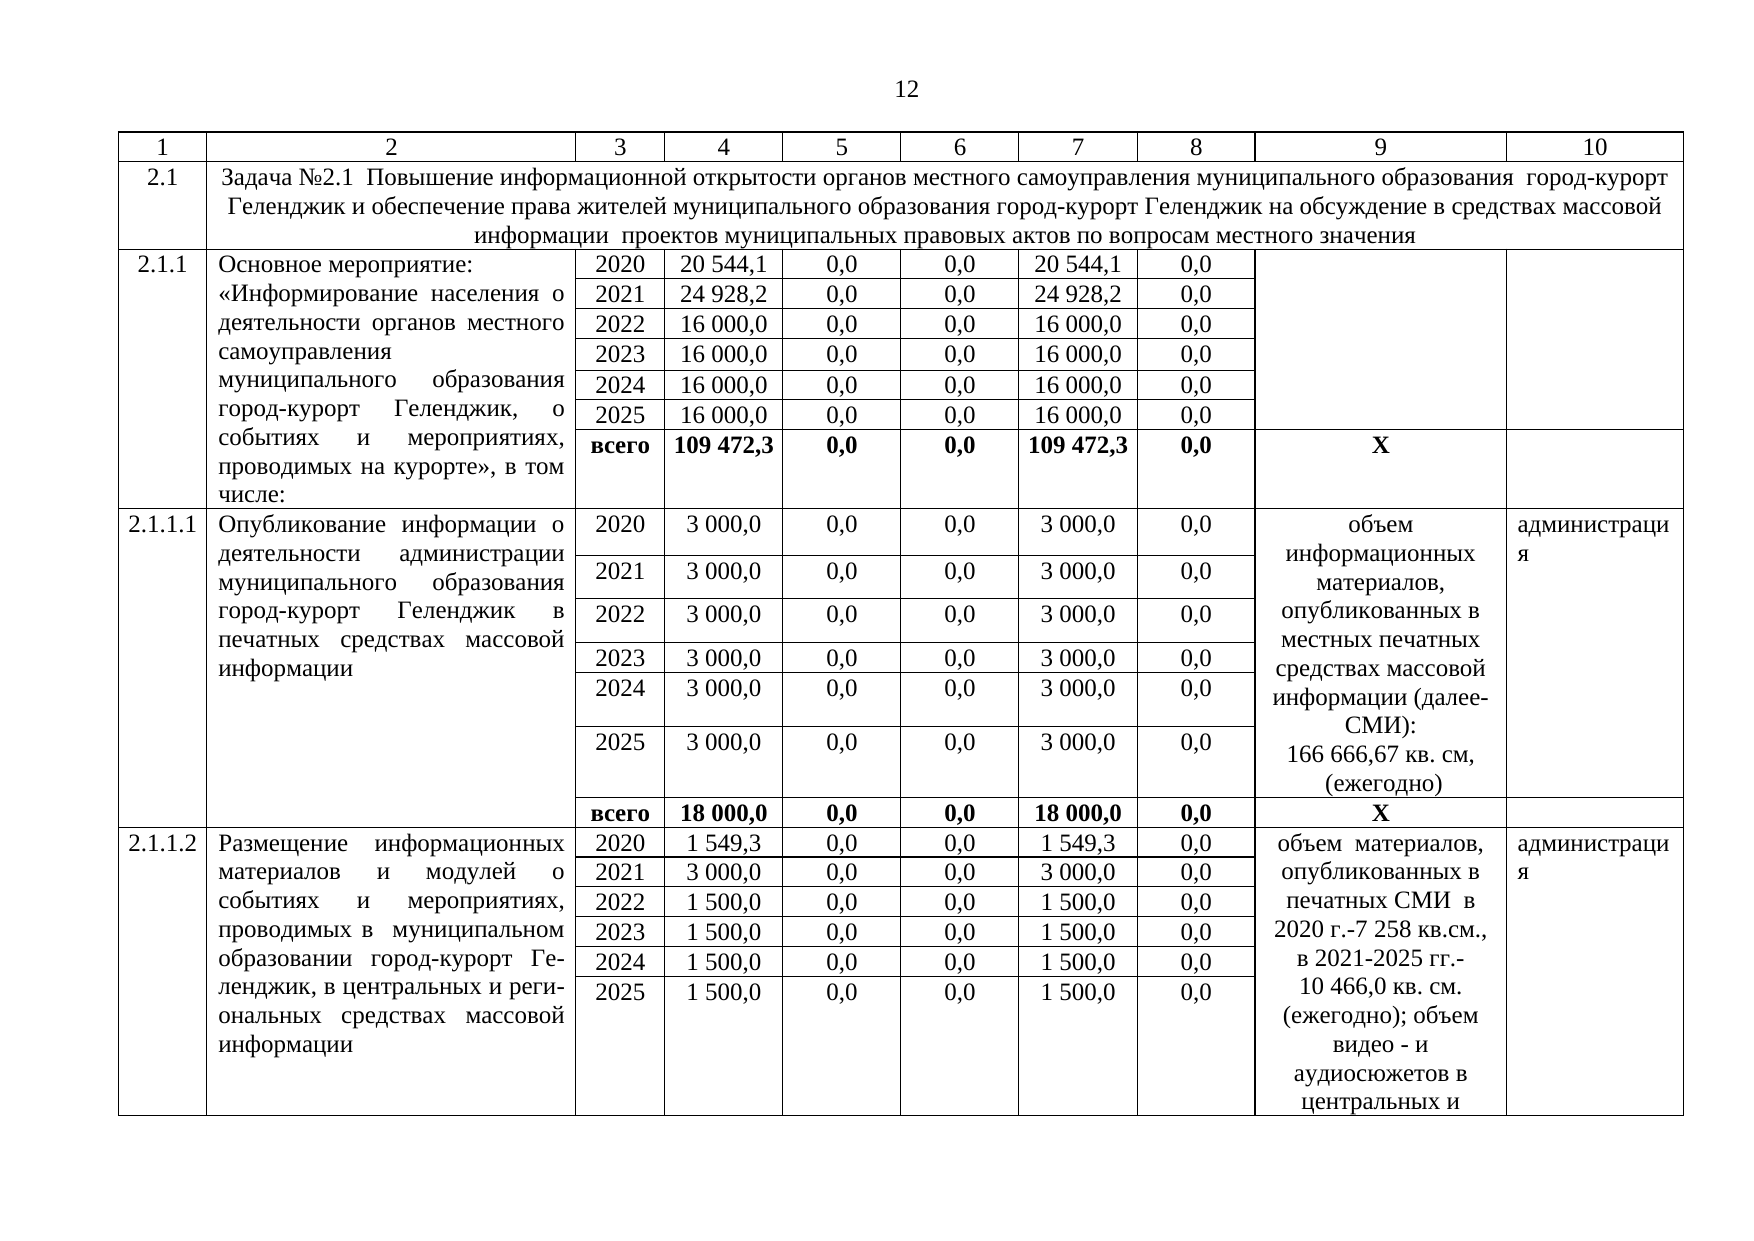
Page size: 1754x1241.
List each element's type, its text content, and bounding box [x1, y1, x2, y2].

table_header 5 [783, 133, 900, 161]
table_cell 2022 [576, 887, 664, 916]
table_cell 0,0 [901, 400, 1018, 429]
table_cell 2023 [576, 917, 664, 946]
table_cell [1507, 430, 1683, 508]
table_cell 16 000,0 [1019, 309, 1137, 338]
table_cell 0,0 [1138, 599, 1254, 642]
table_cell 0,0 [783, 556, 900, 598]
table_cell 0,0 [901, 977, 1018, 1115]
table_cell 24 928,2 [1019, 279, 1137, 308]
table_cell 0,0 [1138, 828, 1254, 856]
table_cell 3 000,0 [1019, 727, 1137, 797]
table_cell 3 000,0 [1019, 673, 1137, 726]
table_cell 0,0 [901, 917, 1018, 946]
table_cell 0,0 [1138, 947, 1254, 976]
table_cell 0,0 [1138, 858, 1254, 886]
table_cell 2.1.1.2 [119, 828, 206, 1115]
table_cell 0,0 [783, 643, 900, 672]
table_cell 3 000,0 [1019, 599, 1137, 642]
table_cell 2021 [576, 279, 664, 308]
table_cell 3 000,0 [665, 556, 782, 598]
table_cell [1507, 798, 1683, 827]
table_cell 0,0 [1138, 309, 1254, 338]
table_cell Размещение информационных материалов и модулей о событиях и мероприятиях, проводимых в муниципальном образовании город-курорт Геленджик, в центральных и региональных средствах массовой информации [207, 828, 575, 1115]
table_cell 2024 [576, 371, 664, 399]
table_cell 0,0 [783, 400, 900, 429]
table_header 1 [119, 133, 206, 161]
table_header 8 [1138, 133, 1254, 161]
table_cell 0,0 [783, 509, 900, 555]
table_cell объем материалов, опубликованных в печатных СМИ в 2020 г.-7 258 кв.см., в 2021-2025 гг.- 10 466,0 кв. см. (ежегодно); объем видео - и аудиосюжетов в центральных и региональных СМИ в 2020г.-12,5 минут, в 2021-2025гг. - 24,5 минут (ежегодно); количество интервью и пресс-релизов на ленте новостей Интернет-порталов в 2020 г.-44 шт., в 2021-2025 гг. - 163 шт. (ежегодно) [1256, 828, 1506, 1115]
table_cell 2.1.1.1 [119, 509, 206, 827]
table_cell 20 544,1 [665, 250, 782, 278]
table_cell 0,0 [1138, 643, 1254, 672]
table_cell 0,0 [1138, 977, 1254, 1115]
table_cell 16 000,0 [1019, 339, 1137, 369]
table_cell 16 000,0 [665, 400, 782, 429]
table_cell 2025 [576, 400, 664, 429]
table_cell 2020 [576, 509, 664, 555]
table_cell 0,0 [901, 887, 1018, 916]
table_cell 0,0 [901, 828, 1018, 856]
table_cell 2020 [576, 828, 664, 856]
table_cell 0,0 [783, 947, 900, 976]
table_cell 2022 [576, 599, 664, 642]
table_cell 0,0 [901, 727, 1018, 797]
table_cell [1507, 250, 1683, 429]
table_cell администрация [1507, 828, 1683, 1115]
table_cell 0,0 [1138, 917, 1254, 946]
table_cell 1 549,3 [665, 828, 782, 856]
table_cell 2020 [576, 250, 664, 278]
table_cell 0,0 [901, 430, 1018, 508]
table_cell 1 500,0 [1019, 947, 1137, 976]
table_cell 0,0 [783, 828, 900, 856]
table_cell 0,0 [783, 858, 900, 886]
table_cell 2021 [576, 858, 664, 886]
table_cell 0,0 [1138, 798, 1254, 827]
table_cell Х [1256, 430, 1506, 508]
table_cell 0,0 [783, 309, 900, 338]
table_cell 109 472,3 [1019, 430, 1137, 508]
table_cell 0,0 [901, 599, 1018, 642]
table_cell 0,0 [901, 947, 1018, 976]
table_cell 0,0 [783, 279, 900, 308]
table_cell Х [1256, 798, 1506, 827]
table_header 4 [665, 133, 782, 161]
table_cell всего [576, 798, 664, 827]
table_cell 3 000,0 [1019, 858, 1137, 886]
table_cell 0,0 [1138, 400, 1254, 429]
table_cell 16 000,0 [1019, 371, 1137, 399]
table_cell 0,0 [901, 798, 1018, 827]
table_cell 18 000,0 [1019, 798, 1137, 827]
table_cell 0,0 [901, 858, 1018, 886]
table_cell 0,0 [1138, 430, 1254, 508]
table_cell 0,0 [901, 643, 1018, 672]
table_cell 3 000,0 [665, 858, 782, 886]
table_cell 2025 [576, 727, 664, 797]
table_cell 20 544,1 [1019, 250, 1137, 278]
table_cell 0,0 [901, 556, 1018, 598]
table_cell 3 000,0 [1019, 509, 1137, 555]
table_cell [1256, 250, 1506, 429]
table_header 10 [1507, 133, 1683, 161]
table_cell 0,0 [1138, 673, 1254, 726]
table_cell 0,0 [1138, 887, 1254, 916]
table_cell Опубликование информации о деятельности администрации муниципального образования город-курорт Геленджик в печатных средствах массовой информации [207, 509, 575, 827]
table_cell 3 000,0 [665, 727, 782, 797]
table_cell Задача №2.1 Повышение информационной открытости органов местного самоуправления муниципального образования город-курорт Геленджик и обеспечение права жителей муниципального образования город-курорт Геленджик на обсуждение в средствах массовой информации проектов муниципальных правовых актов по вопросам местного значения [207, 162, 1683, 248]
table_cell 0,0 [783, 798, 900, 827]
table_cell 0,0 [1138, 509, 1254, 555]
table_cell Основное мероприятие: «Информирование населения о деятельности органов местного самоуправления муниципального образования город-курорт Геленджик, о событиях и мероприятиях, проводимых на курорте», в том числе: [207, 250, 575, 508]
table_cell 16 000,0 [665, 339, 782, 369]
table_cell 24 928,2 [665, 279, 782, 308]
table_cell 2022 [576, 309, 664, 338]
table_cell 0,0 [901, 371, 1018, 399]
table_cell 0,0 [783, 917, 900, 946]
table_cell 0,0 [783, 339, 900, 369]
table_header 3 [576, 133, 664, 161]
table_cell 1 500,0 [665, 887, 782, 916]
table_cell всего [576, 430, 664, 508]
table_header 2 [207, 133, 575, 161]
table_cell 0,0 [901, 339, 1018, 369]
table_cell 1 500,0 [665, 947, 782, 976]
table_header 9 [1256, 133, 1506, 161]
table_cell 2023 [576, 643, 664, 672]
table_cell 0,0 [1138, 371, 1254, 399]
table_cell 0,0 [1138, 727, 1254, 797]
table_cell 0,0 [783, 887, 900, 916]
table_cell 0,0 [783, 371, 900, 399]
table_cell 0,0 [901, 250, 1018, 278]
table_cell 3 000,0 [665, 509, 782, 555]
table_cell 1 549,3 [1019, 828, 1137, 856]
table_cell 0,0 [901, 309, 1018, 338]
table_cell 3 000,0 [1019, 556, 1137, 598]
table_cell 1 500,0 [1019, 887, 1137, 916]
table_cell 2023 [576, 339, 664, 369]
table_cell 0,0 [1138, 279, 1254, 308]
table_cell 18 000,0 [665, 798, 782, 827]
table_cell 16 000,0 [665, 309, 782, 338]
table_cell 3 000,0 [665, 643, 782, 672]
table_cell 0,0 [1138, 556, 1254, 598]
table_cell 2024 [576, 947, 664, 976]
table_header 7 [1019, 133, 1137, 161]
table_cell 16 000,0 [1019, 400, 1137, 429]
table_cell 16 000,0 [665, 371, 782, 399]
table_cell 0,0 [901, 279, 1018, 308]
table_cell 1 500,0 [665, 977, 782, 1115]
table_cell 0,0 [783, 673, 900, 726]
table_cell 3 000,0 [665, 599, 782, 642]
table_cell объем информационных материалов, опубликованных в местных печатных средствах массовой информации (далее-СМИ): 166 666,67 кв. см, (ежегодно) [1256, 509, 1506, 797]
table_cell 2.1.1 [119, 250, 206, 508]
table_cell 109 472,3 [665, 430, 782, 508]
table_cell 0,0 [783, 599, 900, 642]
table_cell 0,0 [901, 509, 1018, 555]
table_cell 0,0 [783, 430, 900, 508]
table_cell 2025 [576, 977, 664, 1115]
table_cell 0,0 [783, 250, 900, 278]
table_cell 2021 [576, 556, 664, 598]
table_cell 1 500,0 [1019, 917, 1137, 946]
table_header 6 [901, 133, 1018, 161]
table_cell администрация [1507, 509, 1683, 797]
table_cell 2.1 [119, 162, 206, 248]
table_cell 2024 [576, 673, 664, 726]
table_cell 3 000,0 [1019, 643, 1137, 672]
table_cell 0,0 [901, 673, 1018, 726]
table_cell 0,0 [783, 977, 900, 1115]
table_cell 1 500,0 [1019, 977, 1137, 1115]
table_cell 0,0 [1138, 339, 1254, 369]
table_cell 0,0 [783, 727, 900, 797]
table_cell 0,0 [1138, 250, 1254, 278]
table_cell 3 000,0 [665, 673, 782, 726]
table_cell 1 500,0 [665, 917, 782, 946]
